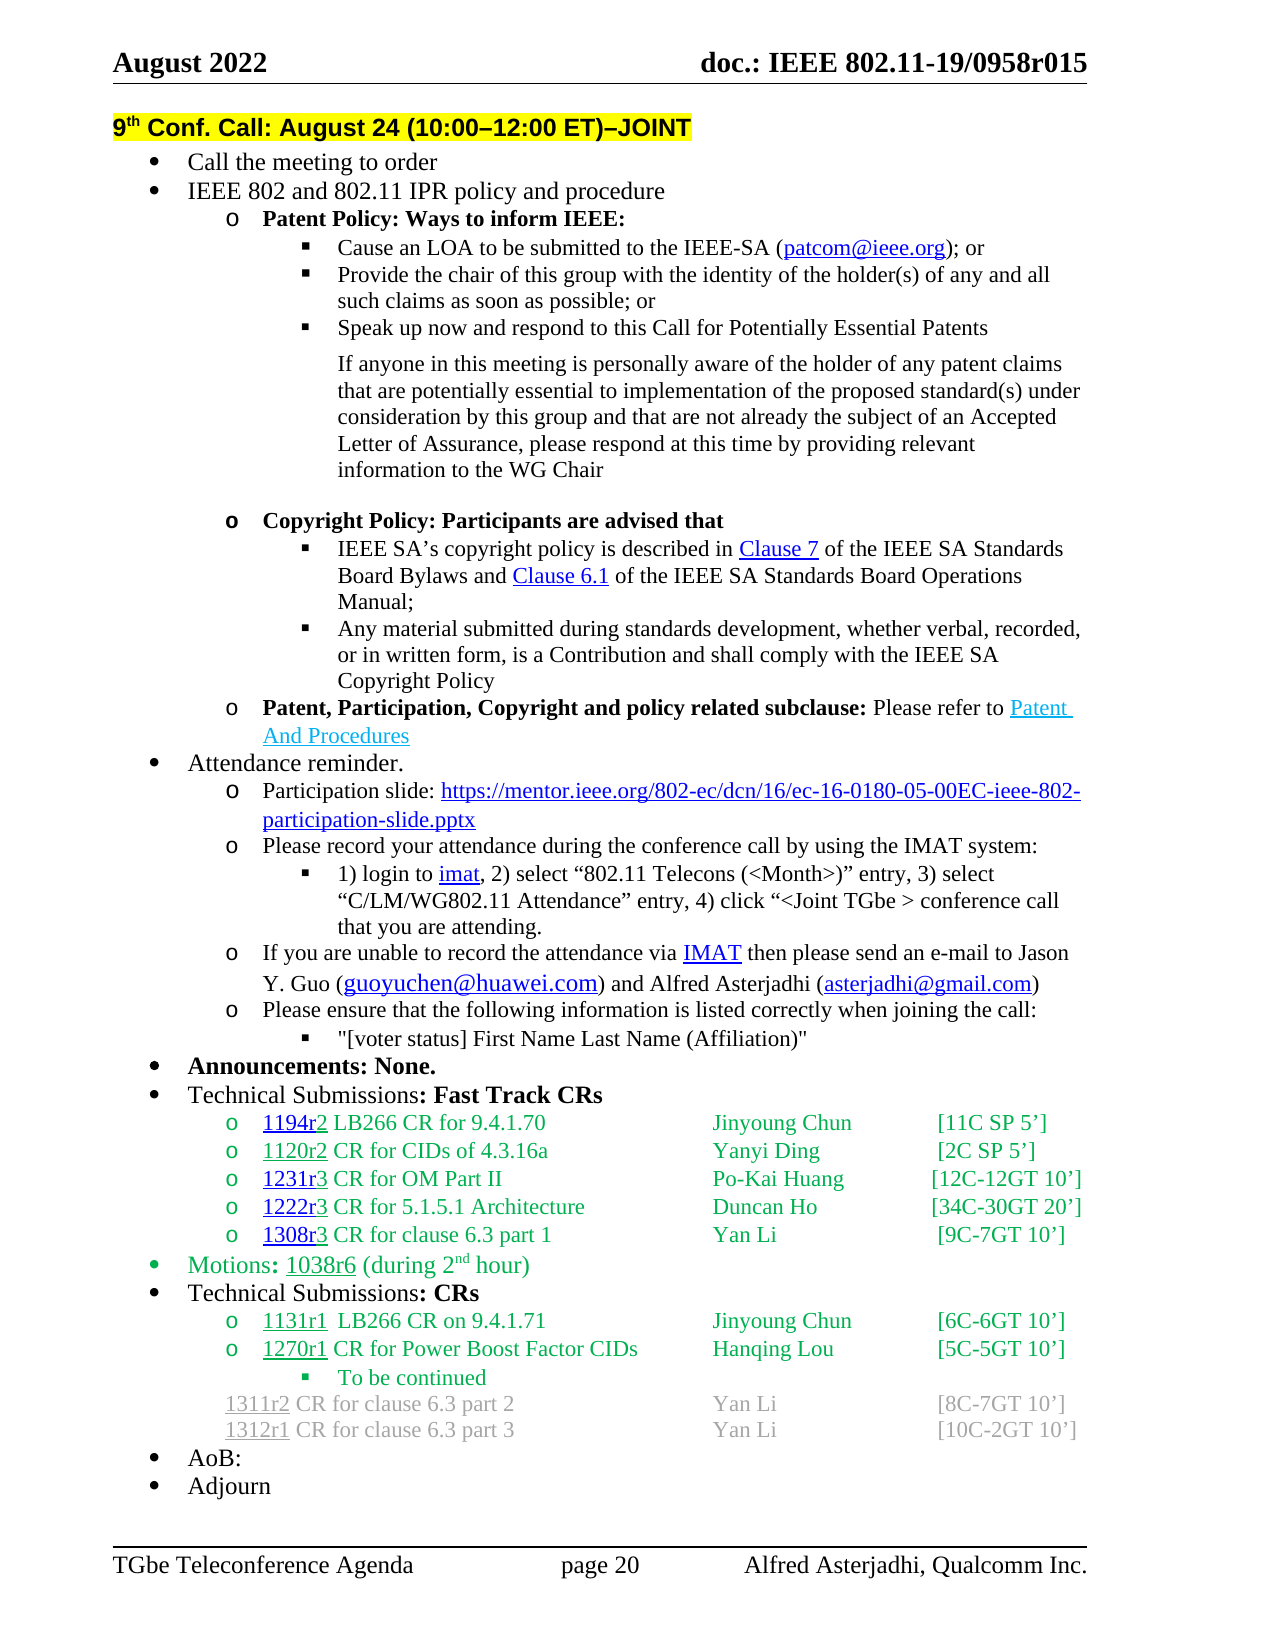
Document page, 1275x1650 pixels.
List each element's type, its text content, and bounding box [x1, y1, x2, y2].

list Please ensure that the following information is listed correctly when joining the call: [225, 996, 1087, 1025]
list Technical Submissions: Fast Track CRs [150, 1080, 1087, 1108]
list "[voter status] First Name Last Name (Affiliation)" [300, 1025, 1087, 1051]
list 1222r3 CR for 5.1.5.1 Architecture Duncan Ho [34C-30GT 20’] [225, 1193, 1087, 1221]
list Cause an LOA to be submitted to the IEEE-SA (patcom@ieee.org); or [300, 234, 1087, 261]
list 1231r3 CR for OM Part II Po-Kai Huang [12C-12GT 10’] [225, 1165, 1087, 1193]
list Adjourn [150, 1471, 1087, 1500]
list Call the meeting to order [150, 147, 1087, 176]
list Please record your attendance during the conference call by using the IMAT system: [225, 832, 1087, 860]
list 1120r2 CR for CIDs of 4.3.16a Yanyi Ding [2C SP 5’] [225, 1137, 1087, 1165]
list IEEE 802 and 802.11 IPR policy and procedure [150, 176, 1087, 205]
list Any material submitted during standards development, whether verbal, recorded, or in written form, is a Contribution and shall comply with the IEEE SA Copyright Policy [300, 614, 1087, 694]
list Patent Policy: Ways to inform IEEE: [225, 205, 1087, 234]
list Provide the chair of this group with the identity of the holder(s) of any and all such claims as soon as possible; or [300, 261, 1087, 314]
list Speak up now and respond to this Call for Potentially Essential Patents [300, 314, 1087, 340]
list 1308r3 CR for clause 6.3 part 1 Yan Li [9C-7GT 10’] [225, 1221, 1087, 1250]
list 1131r1 LB266 CR on 9.4.1.71 Jinyoung Chun [6C-6GT 10’] [225, 1307, 1087, 1335]
list Announcements: None. [150, 1051, 1087, 1080]
list 1) login to imat, 2) select “802.11 Telecons (<Month>)” entry, 3) select “C/LM/WG802.11 Attendance” entry, 4) click “<Joint TGbe > conference call that you are attending. [300, 860, 1087, 939]
text 1312r1 CR for clause 6.3 part 3 Yan Li [10C-2GT 10’] [225, 1416, 1087, 1443]
subtitle 9th Conf. Call: August 24 (10:00–12:00 ET)–JOINT [112, 112, 1087, 141]
list To be continued [300, 1364, 1087, 1390]
list Attendance reminder. [150, 748, 1087, 777]
list Motions: 1038r6 (during 2nd hour) [150, 1250, 1087, 1278]
list AoB: [150, 1443, 1087, 1471]
list Patent, Participation, Copyright and policy related subclause: Please refer to Patent And Procedures [225, 694, 1087, 748]
list 1270r1 CR for Power Boost Factor CIDs Hanqing Lou [5C-5GT 10’] [225, 1335, 1087, 1364]
list Copyright Policy: Participants are advised that [225, 507, 1087, 536]
list Technical Submissions: CRs [150, 1278, 1087, 1307]
list IEEE SA’s copyright policy is described in Clause 7 of the IEEE SA Standards Board Bylaws and Clause 6.1 of the IEEE SA Standards Board Operations Manual; [300, 536, 1087, 614]
list If anyone in this meeting is personally aware of the holder of any patent claims that are potentially essential to implementation of the proposed standard(s) under consideration by this group and that are not already the subject of an Accepted Letter of Assurance, please respond at this time by providing relevant information to the WG Chair [337, 351, 1087, 482]
list If you are unable to record the attendance via IMAT then please send an e-mail to Jason Y. Guo (guoyuchen@huawei.com) and Alfred Asterjadhi (asterjadhi@gmail.com) [225, 939, 1087, 996]
text 1311r2 CR for clause 6.3 part 2 Yan Li [8C-7GT 10’] [225, 1390, 1087, 1416]
list 1194r2 LB266 CR for 9.4.1.70 Jinyoung Chun [11C SP 5’] [225, 1108, 1087, 1137]
list Participation slide: https://mentor.ieee.org/802-ec/dcn/16/ec-16-0180-05-00EC-ieee-802-participation-slide.pptx [225, 777, 1087, 832]
